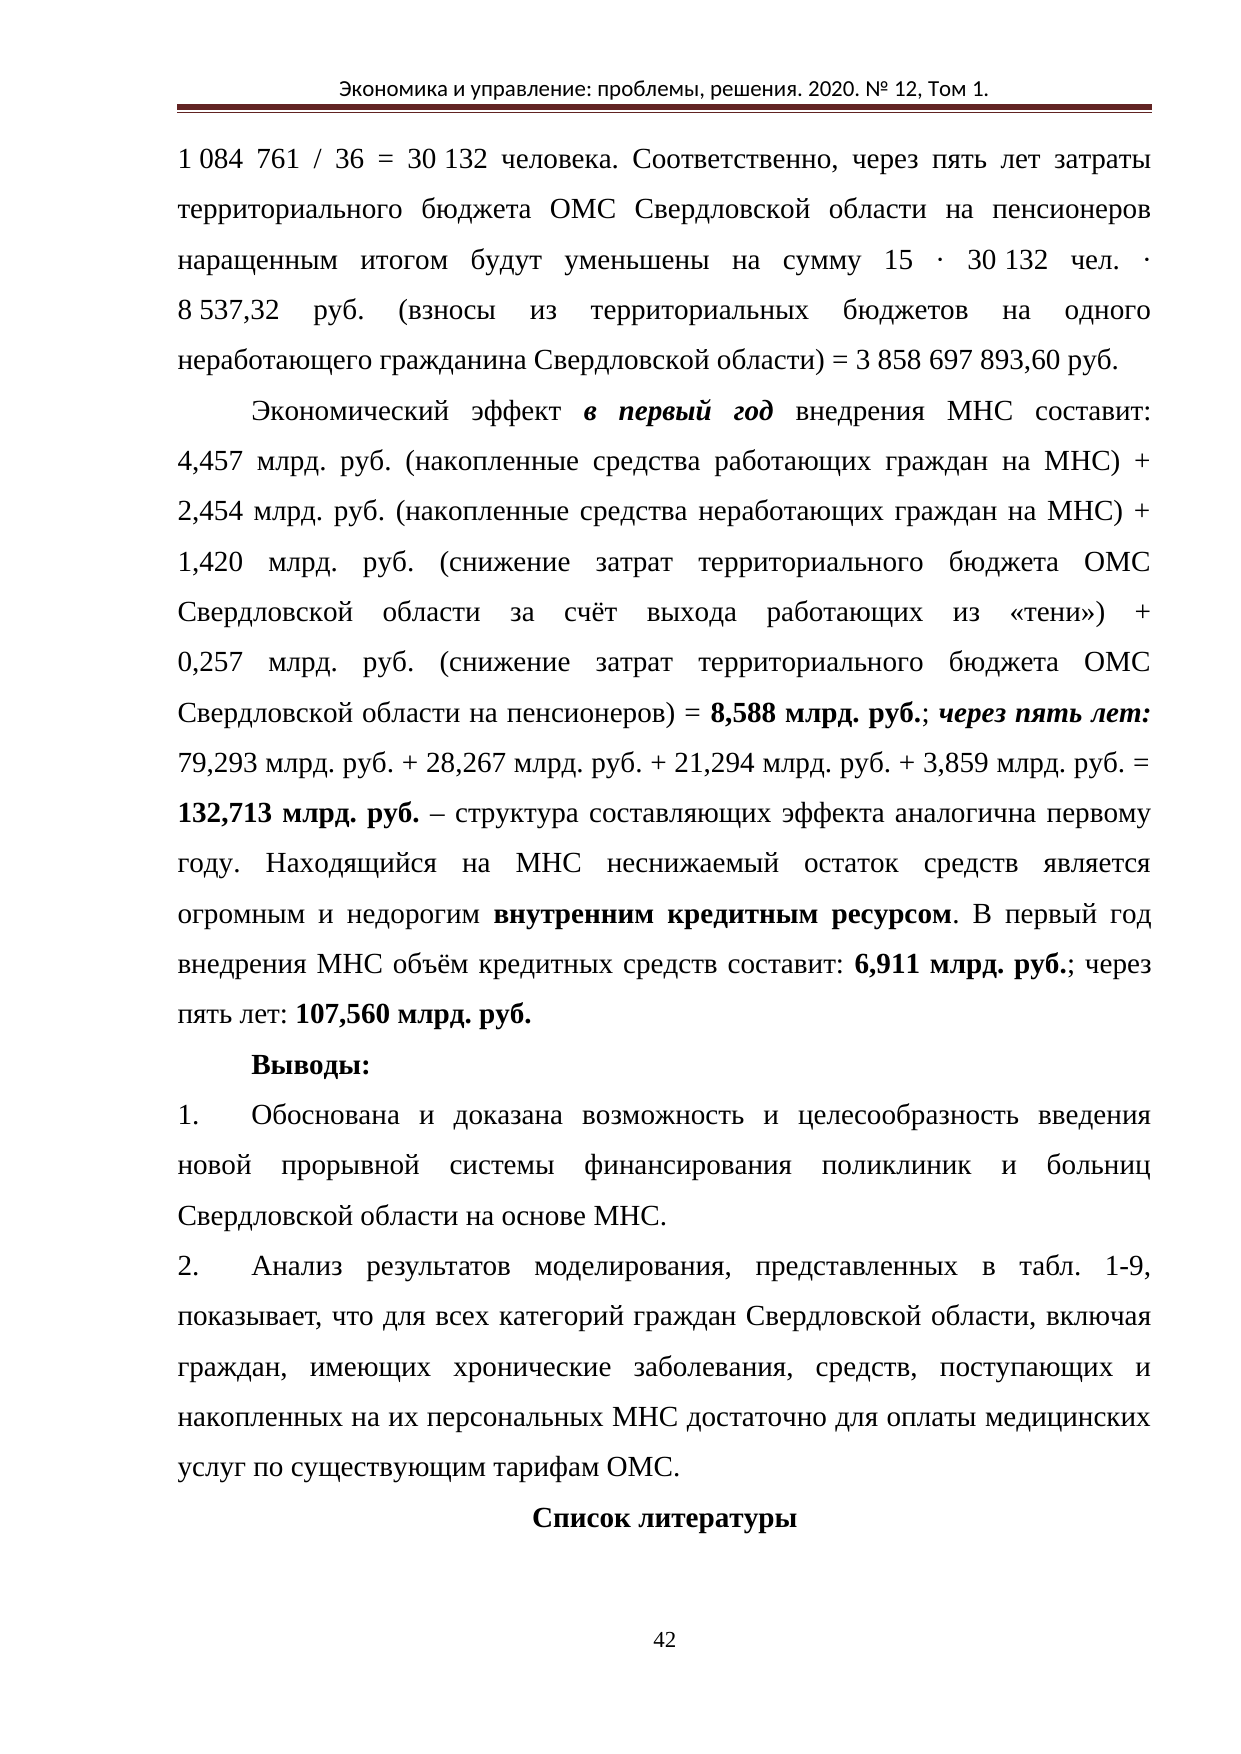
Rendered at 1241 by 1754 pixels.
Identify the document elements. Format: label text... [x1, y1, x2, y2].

list Список литературы [177, 1500, 1152, 1533]
list Экономический эффект в первый год внедрения МНС составит: 4,457 млрд. руб. (накопленные средства работающих граждан на МНС) + 2,454 млрд. руб. (накопленные средства неработающих граждан на МНС) + 1,420 млрд. руб. (снижение затрат территориального бюджета ОМС Свердловской области за счёт выхода работающих из «тени») + 0,257 млрд. руб. (снижение затрат территориального бюджета ОМС Свердловской области на пенсионеров) = 8,588 млрд. руб.; через пять лет: 79,293 млрд. руб. + 28,267 млрд. руб. + 21,294 млрд. руб. + 3,859 млрд. руб. = 132,713 млрд. руб. – структура составляющих эффекта аналогична первому году. Находящийся на МНС неснижаемый остаток средств является огромным и недорогим внутренним кредитным ресурсом. В первый год внедрения МНС объём кредитных средств составит: 6,911 млрд. руб.; через пять лет: 107,560 млрд. руб. [177, 393, 1152, 1030]
list Обоснована и доказана возможность и целесообразность введения новой прорывной системы финансирования поликлиник и больниц Свердловской области на основе МНС. [177, 1097, 1152, 1231]
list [177, 141, 1152, 376]
list Выводы: [177, 1047, 1152, 1080]
list Анализ результатов моделирования, представленных в табл. 1-9, показывает, что для всех категорий граждан Свердловской области, включая граждан, имеющих хронические заболевания, средств, поступающих и накопленных на их персональных МНС достаточно для оплаты медицинских услуг по существующим тарифам ОМС. [177, 1248, 1152, 1483]
